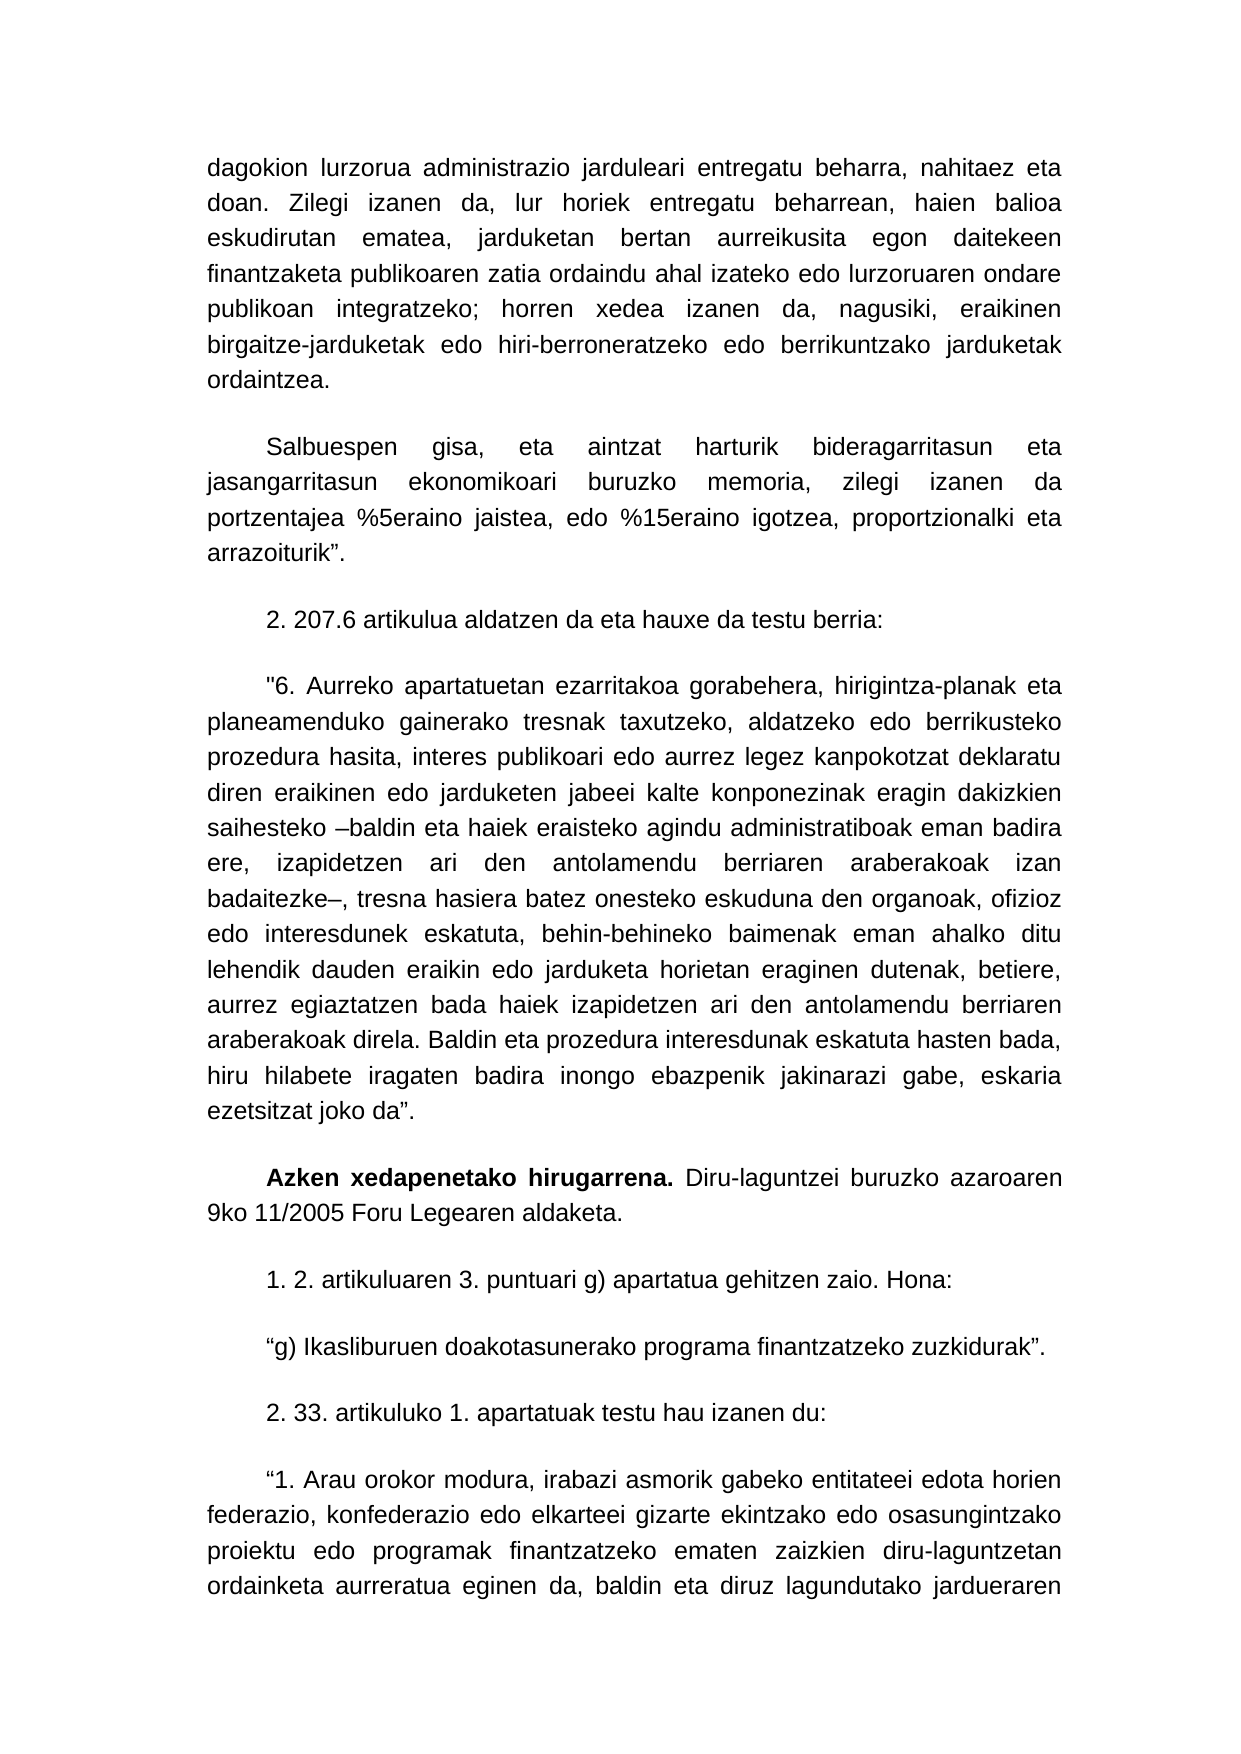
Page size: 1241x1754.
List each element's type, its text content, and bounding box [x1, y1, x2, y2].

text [44, 1460, 1063, 1602]
text Azken xedapenetako hirugarrena. Diru-laguntzei buruzko azaroaren 9ko 11/2005 Foru Legearen aldaketa. [207, 1158, 1063, 1229]
text “g) Ikasliburuen doakotasunerako programa finantzatzeko zuzkidurak”. [207, 1327, 1063, 1362]
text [207, 148, 1063, 396]
text 2. 207.6 artikulua aldatzen da eta hauxe da testu berria: [207, 600, 1063, 635]
text 1. 2. artikuluaren 3. puntuari g) apartatua gehitzen zaio. Hona: [207, 1260, 1063, 1296]
text Salbuespen gisa, eta aintzat harturik bideragarritasun eta jasangarritasun ekonomikoari buruzko memoria, zilegi izanen da portzentajea %5eraino jaistea, edo %15eraino igotzea, proportzionalki eta arrazoiturik”. [207, 427, 1063, 568]
text 2. 33. artikuluko 1. apartatuak testu hau izanen du: [44, 1393, 1063, 1429]
text "6. Aurreko apartatuetan ezarritakoa gorabehera, hirigintza-planak eta planeamenduko gainerako tresnak taxutzeko, aldatzeko edo berrikusteko prozedura hasita, interes publikoari edo aurrez legez kanpokotzat deklaratu diren eraikinen edo jarduketen jabeei kalte konponezinak eragin dakizkien saihesteko –baldin eta haiek eraisteko agindu administratiboak eman badira ere, izapidetzen ari den antolamendu berriaren araberakoak izan badaitezke–, tresna hasiera batez onesteko eskuduna den organoak, ofizioz edo interesdunek eskatuta, behin-behineko baimenak eman ahalko ditu lehendik dauden eraikin edo jarduketa horietan eraginen dutenak, betiere, aurrez egiaztatzen bada haiek izapidetzen ari den antolamendu berriaren araberakoak direla. Baldin eta prozedura interesdunak eskatuta hasten bada, hiru hilabete iragaten badira inongo ebazpenik jakinarazi gabe, eskaria ezetsitzat joko da”. [207, 666, 1063, 1127]
